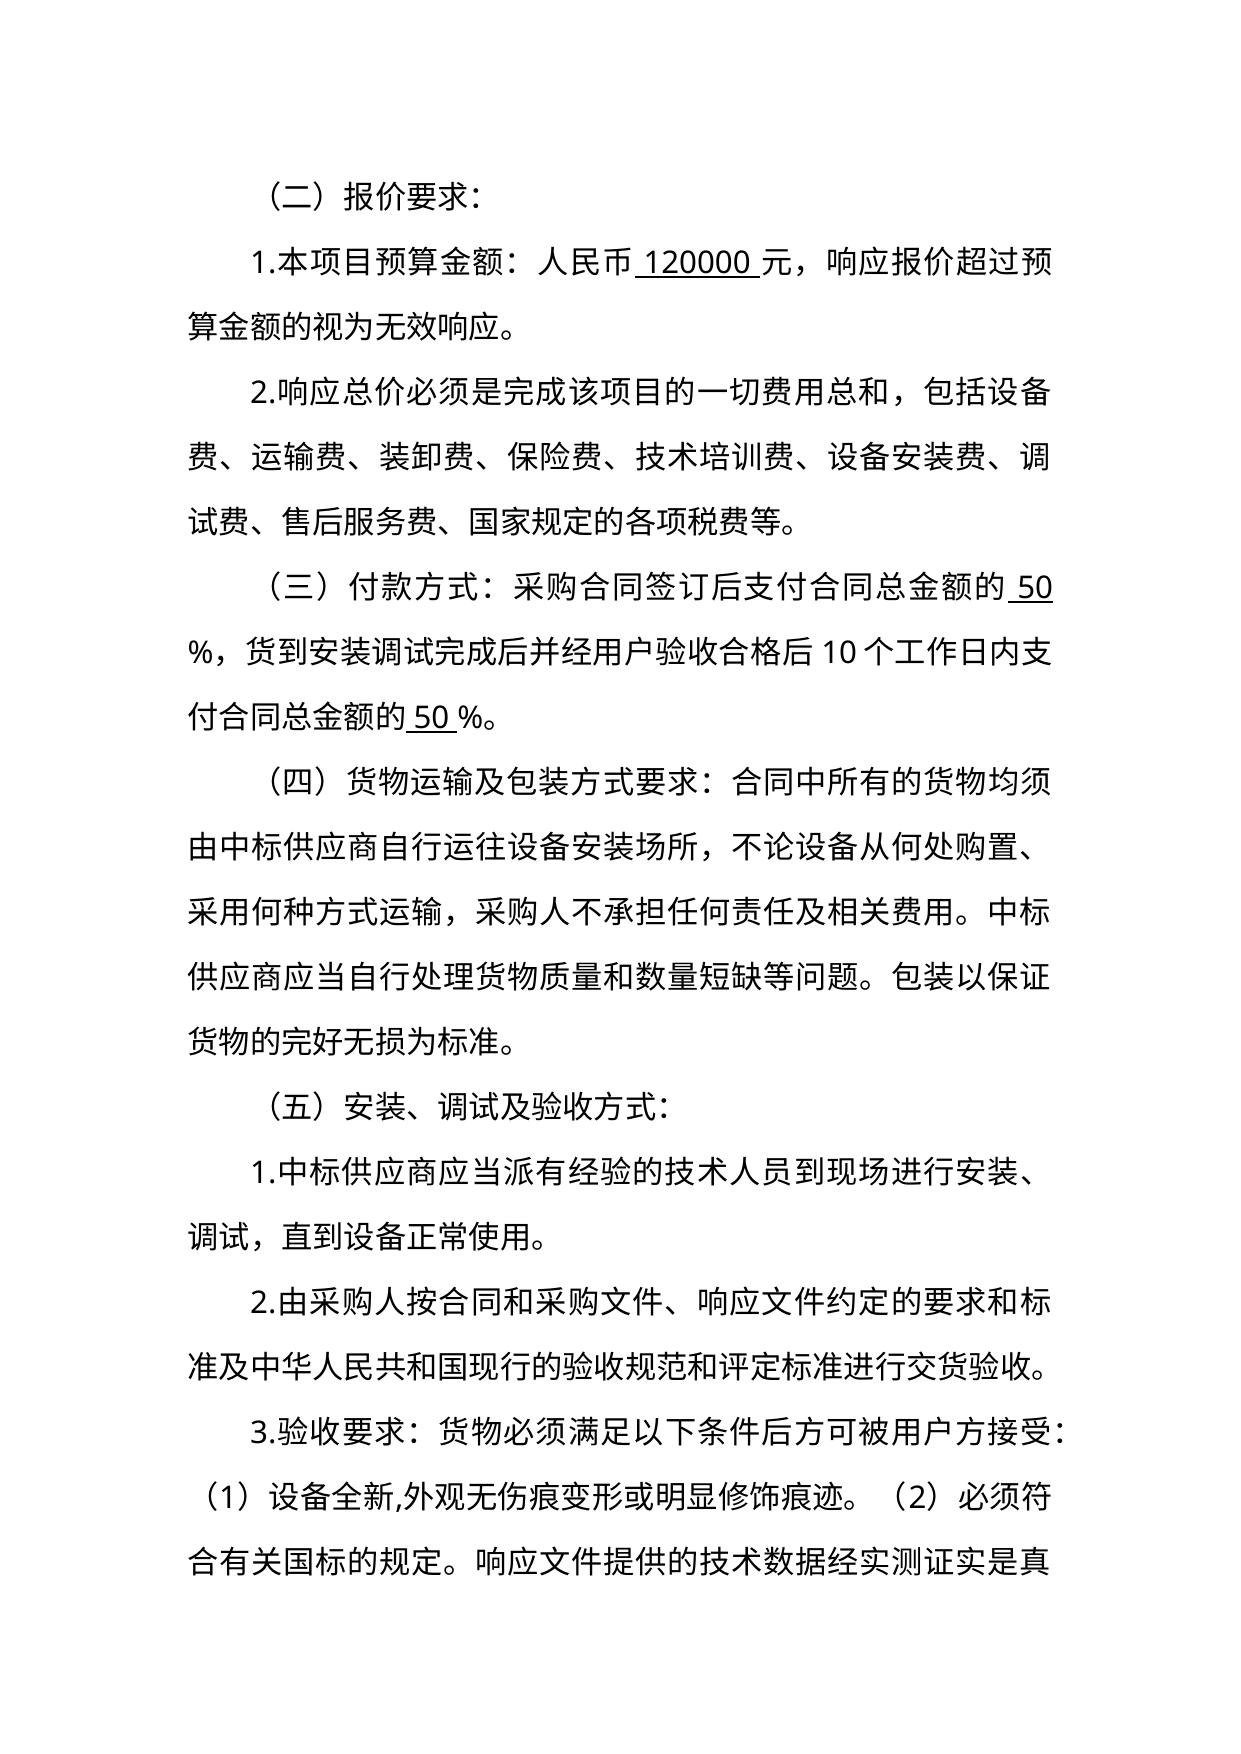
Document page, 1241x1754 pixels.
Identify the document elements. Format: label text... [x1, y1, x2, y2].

list （五）安装、调试及验收方式： [187, 1072, 1053, 1137]
list 2.由采购人按合同和采购文件、响应文件约定的要求和标准及中华人民共和国现行的验收规范和评定标准进行交货验收。 [187, 1267, 1053, 1397]
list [187, 1397, 1053, 1592]
list （四）货物运输及包装方式要求：合同中所有的货物均须由中标供应商自行运往设备安装场所，不论设备从何处购置、采用何种方式运输，采购人不承担任何责任及相关费用。中标供应商应当自行处理货物质量和数量短缺等问题。包装以保证货物的完好无损为标准。 [187, 747, 1053, 1072]
list 2.响应总价必须是完成该项目的一切费用总和，包括设备费、运输费、装卸费、保险费、技术培训费、设备安装费、调试费、售后服务费、国家规定的各项税费等。 [187, 357, 1053, 552]
list 1.中标供应商应当派有经验的技术人员到现场进行安装、调试，直到设备正常使用。 [187, 1137, 1053, 1267]
list （二）报价要求： [187, 162, 1053, 227]
list （三）付款方式：采购合同签订后支付合同总金额的 50 %，货到安装调试完成后并经用户验收合格后10个工作日内支付合同总金额的 50 %。 [187, 552, 1053, 747]
list 1.本项目预算金额：人民币 120000 元，响应报价超过预算金额的视为无效响应。 [187, 227, 1053, 357]
